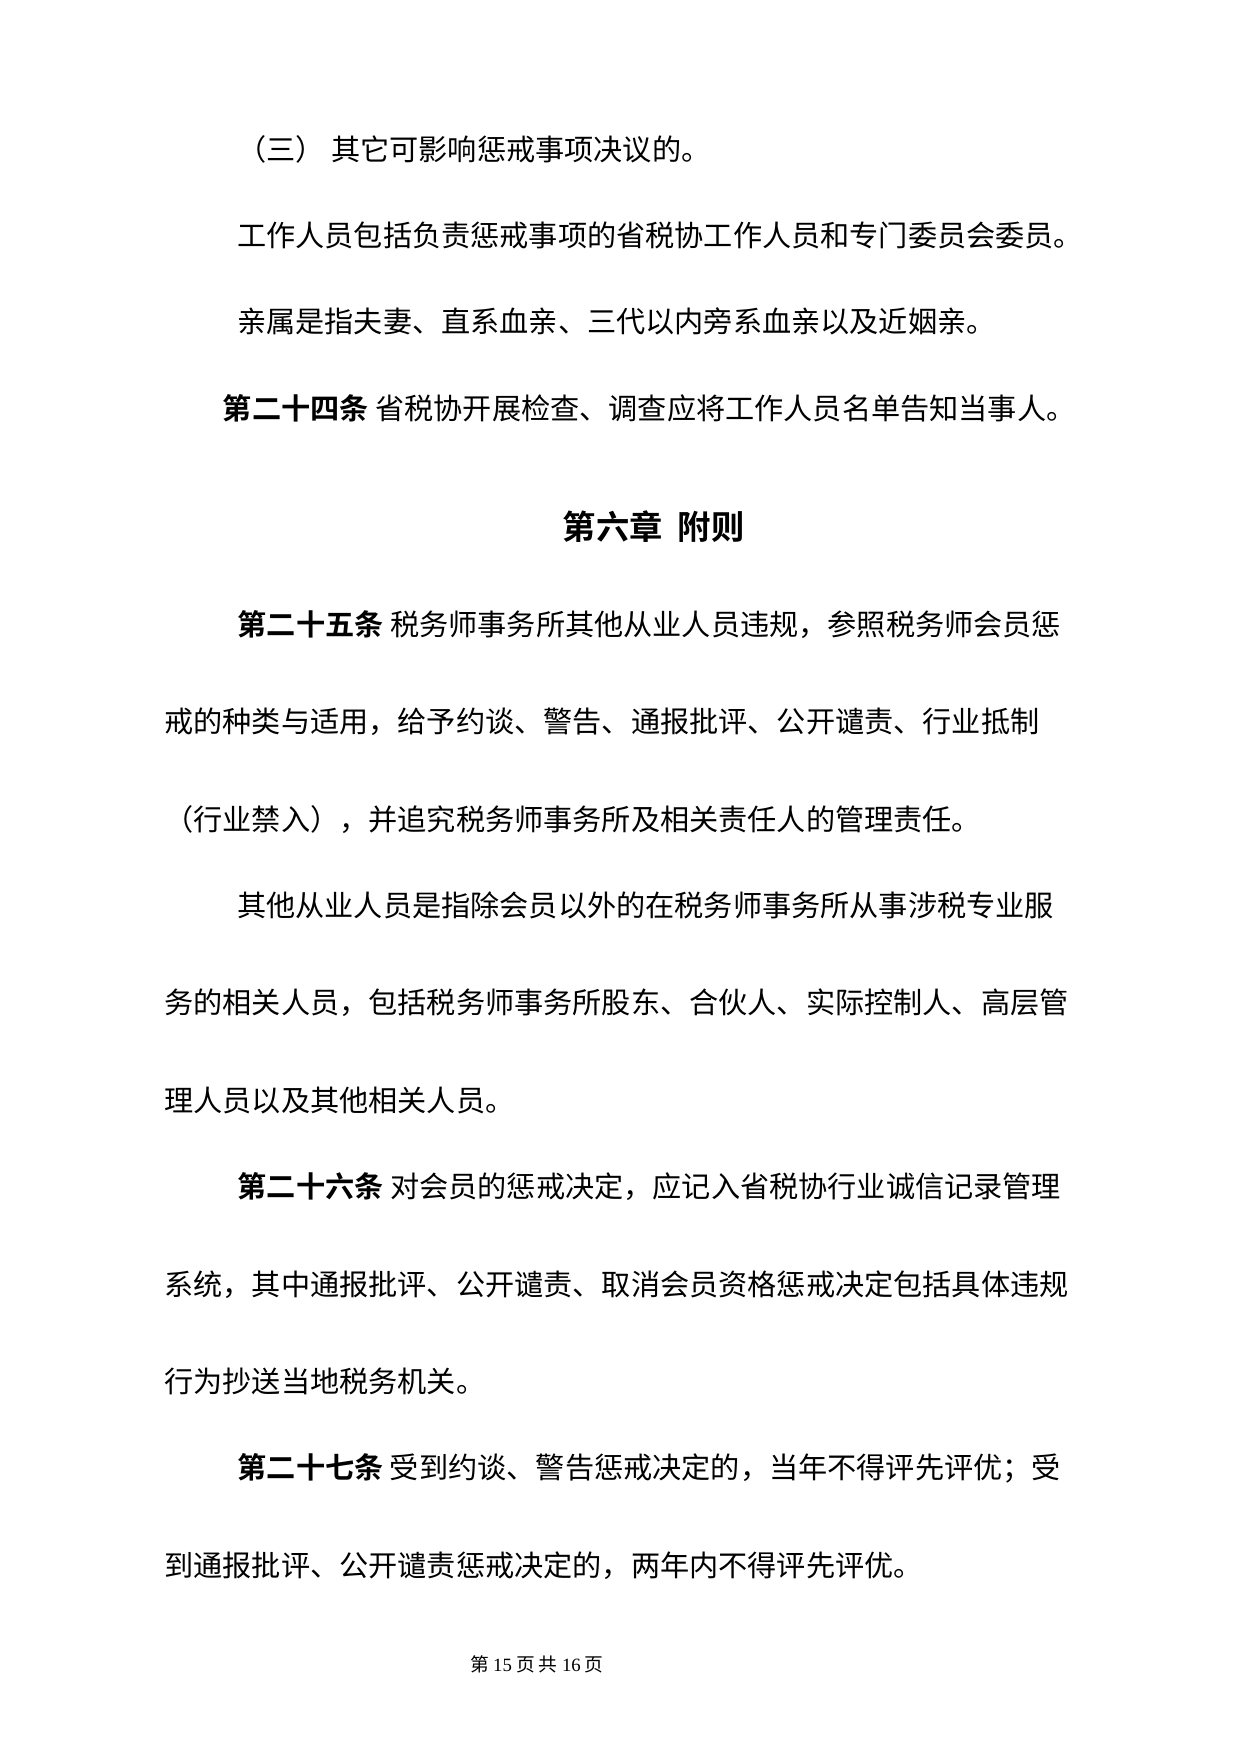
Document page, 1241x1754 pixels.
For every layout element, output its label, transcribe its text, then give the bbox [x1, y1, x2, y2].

text 第二十六条 对会员的惩戒决定，应记入省税协行业诚信记录管理系统，其中通报批评、公开谴责、取消会员资格惩戒决定包括具体违规行为抄送当地税务机关。 [164, 1152, 1076, 1412]
text 第二十七条 受到约谈、警告惩戒决定的，当年不得评先评优；受到通报批评、公开谴责惩戒决定的，两年内不得评先评优。 [164, 1433, 1076, 1596]
text 工作人员包括负责惩戒事项的省税协工作人员和专门委员会委员。 [164, 202, 1076, 267]
text （三） 其它可影响惩戒事项决议的。 [164, 115, 1076, 180]
text 第二十四条 省税协开展检查、调查应将工作人员名单告知当事人。 [164, 374, 1076, 439]
text 亲属是指夫妻、直系血亲、三代以内旁系血亲以及近姻亲。 [164, 288, 1076, 353]
text 第二十五条 税务师事务所其他从业人员违规，参照税务师会员惩戒的种类与适用，给予约谈、警告、通报批评、公开谴责、行业抵制（行业禁入），并追究税务师事务所及相关责任人的管理责任。 [164, 590, 1076, 850]
text 第六章 附则 [164, 492, 1076, 557]
text 其他从业人员是指除会员以外的在税务师事务所从事涉税专业服务的相关人员，包括税务师事务所股东、合伙人、实际控制人、高层管理人员以及其他相关人员。 [164, 871, 1076, 1131]
